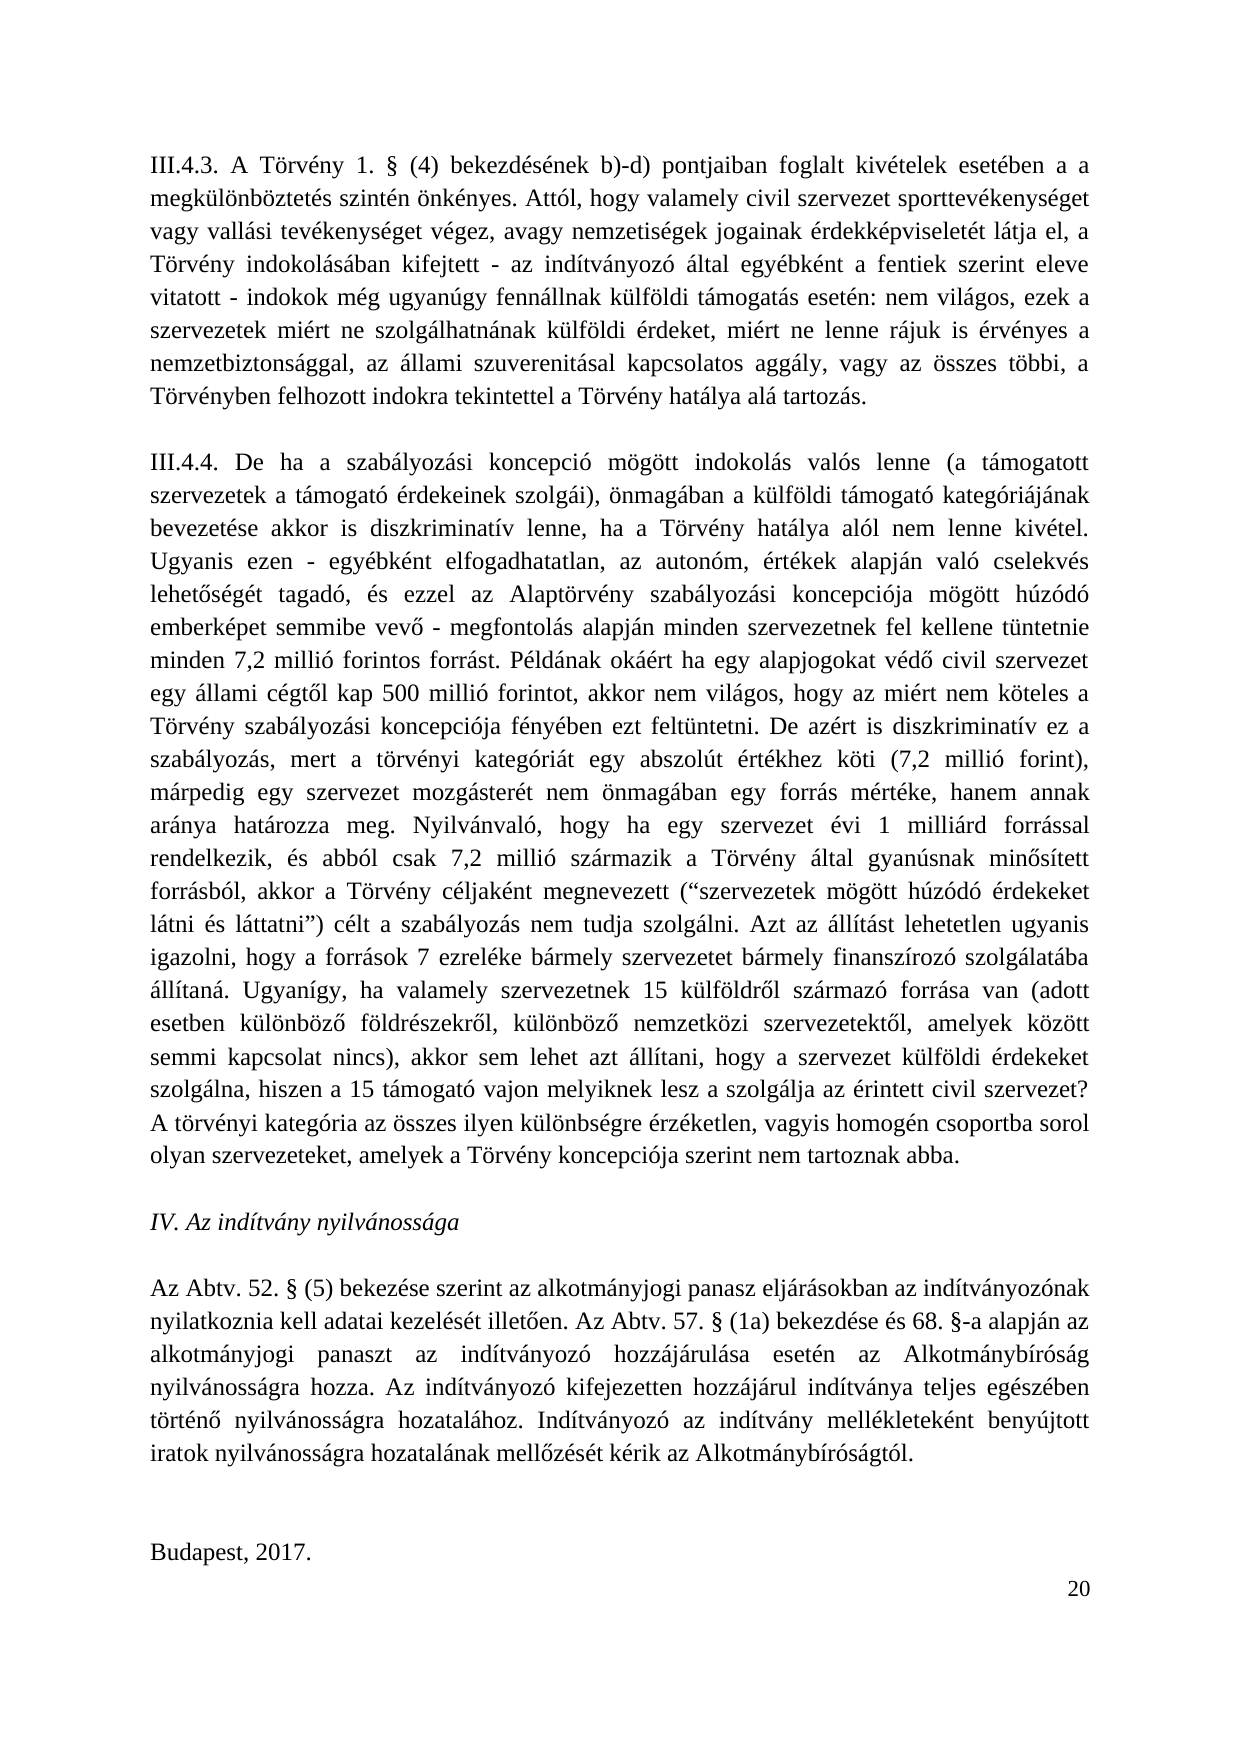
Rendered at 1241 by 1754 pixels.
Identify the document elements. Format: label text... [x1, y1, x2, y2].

text Budapest, 2017. [150, 1537, 1090, 1566]
text III.4.4. De ha a szabályozási koncepció mögött indokolás valós lenne (a támogatott szervezetek a támogató érdekeinek szolgái), önmagában a külföldi támogató kategóriájának bevezetése akkor is diszkriminatív lenne, ha a Törvény hatálya alól nem lenne kivétel. Ugyanis ezen - egyébként elfogadhatatlan, az autonóm, értékek alapján való cselekvés lehetőségét tagadó, és ezzel az Alaptörvény szabályozási koncepciója mögött húzódó emberképet semmibe vevő - megfontolás alapján minden szervezetnek fel kellene tüntetnie minden 7,2 millió forintos forrást. Példának okáért ha egy alapjogokat védő civil szervezet egy állami cégtől kap 500 millió forintot, akkor nem világos, hogy az miért nem köteles a Törvény szabályozási koncepciója fényében ezt feltüntetni. De azért is diszkriminatív ez a szabályozás, mert a törvényi kategóriát egy abszolút értékhez köti (7,2 millió forint), márpedig egy szervezet mozgásterét nem önmagában egy forrás mértéke, hanem annak aránya határozza meg. Nyilvánvaló, hogy ha egy szervezet évi 1 milliárd forrással rendelkezik, és abból csak 7,2 millió származik a Törvény által gyanúsnak minősített forrásból, akkor a Törvény céljaként megnevezett (“szervezetek mögött húzódó érdekeket látni és láttatni”) célt a szabályozás nem tudja szolgálni. Azt az állítást lehetetlen ugyanis igazolni, hogy a források 7 ezreléke bármely szervezetet bármely finanszírozó szolgálatába állítaná. Ugyanígy, ha valamely szervezetnek 15 külföldről származó forrása van (adott esetben különböző földrészekről, különböző nemzetközi szervezetektől, amelyek között semmi kapcsolat nincs), akkor sem lehet azt állítani, hogy a szervezet külföldi érdekeket szolgálna, hiszen a 15 támogató vajon melyiknek lesz a szolgálja az érintett civil szervezet? A törvényi kategória az összes ilyen különbségre érzéketlen, vagyis homogén csoportba sorol olyan szervezeteket, amelyek a Törvény koncepciója szerint nem tartoznak abba. [150, 447, 1090, 1169]
text IV. Az indítvány nyilvánossága [150, 1207, 1090, 1235]
text III.4.3. A Törvény 1. § (4) bekezdésének b)-d) pontjaiban foglalt kivételek esetében a a megkülönböztetés szintén önkényes. Attól, hogy valamely civil szervezet sporttevékenységet vagy vallási tevékenységet végez, avagy nemzetiségek jogainak érdekképviseletét látja el, a Törvény indokolásában kifejtett - az indítványozó által egyébként a fentiek szerint eleve vitatott - indokok még ugyanúgy fennállnak külföldi támogatás esetén: nem világos, ezek a szervezetek miért ne szolgálhatnának külföldi érdeket, miért ne lenne rájuk is érvényes a nemzetbiztonsággal, az állami szuverenitásal kapcsolatos aggály, vagy az összes többi, a Törvényben felhozott indokra tekintettel a Törvény hatálya alá tartozás. [150, 150, 1090, 410]
text Az Abtv. 52. § (5) bekezése szerint az alkotmányjogi panasz eljárásokban az indítványozónak nyilatkoznia kell adatai kezelését illetően. Az Abtv. 57. § (1a) bekezdése és 68. §-a alapján az alkotmányjogi panaszt az indítványozó hozzájárulása esetén az Alkotmánybíróság nyilvánosságra hozza. Az indítványozó kifejezetten hozzájárul indítványa teljes egészében történő nyilvánosságra hozatalához. Indítványozó az indítvány mellékleteként benyújtott iratok nyilvánosságra hozatalának mellőzését kérik az Alkotmánybíróságtól. [150, 1273, 1090, 1467]
